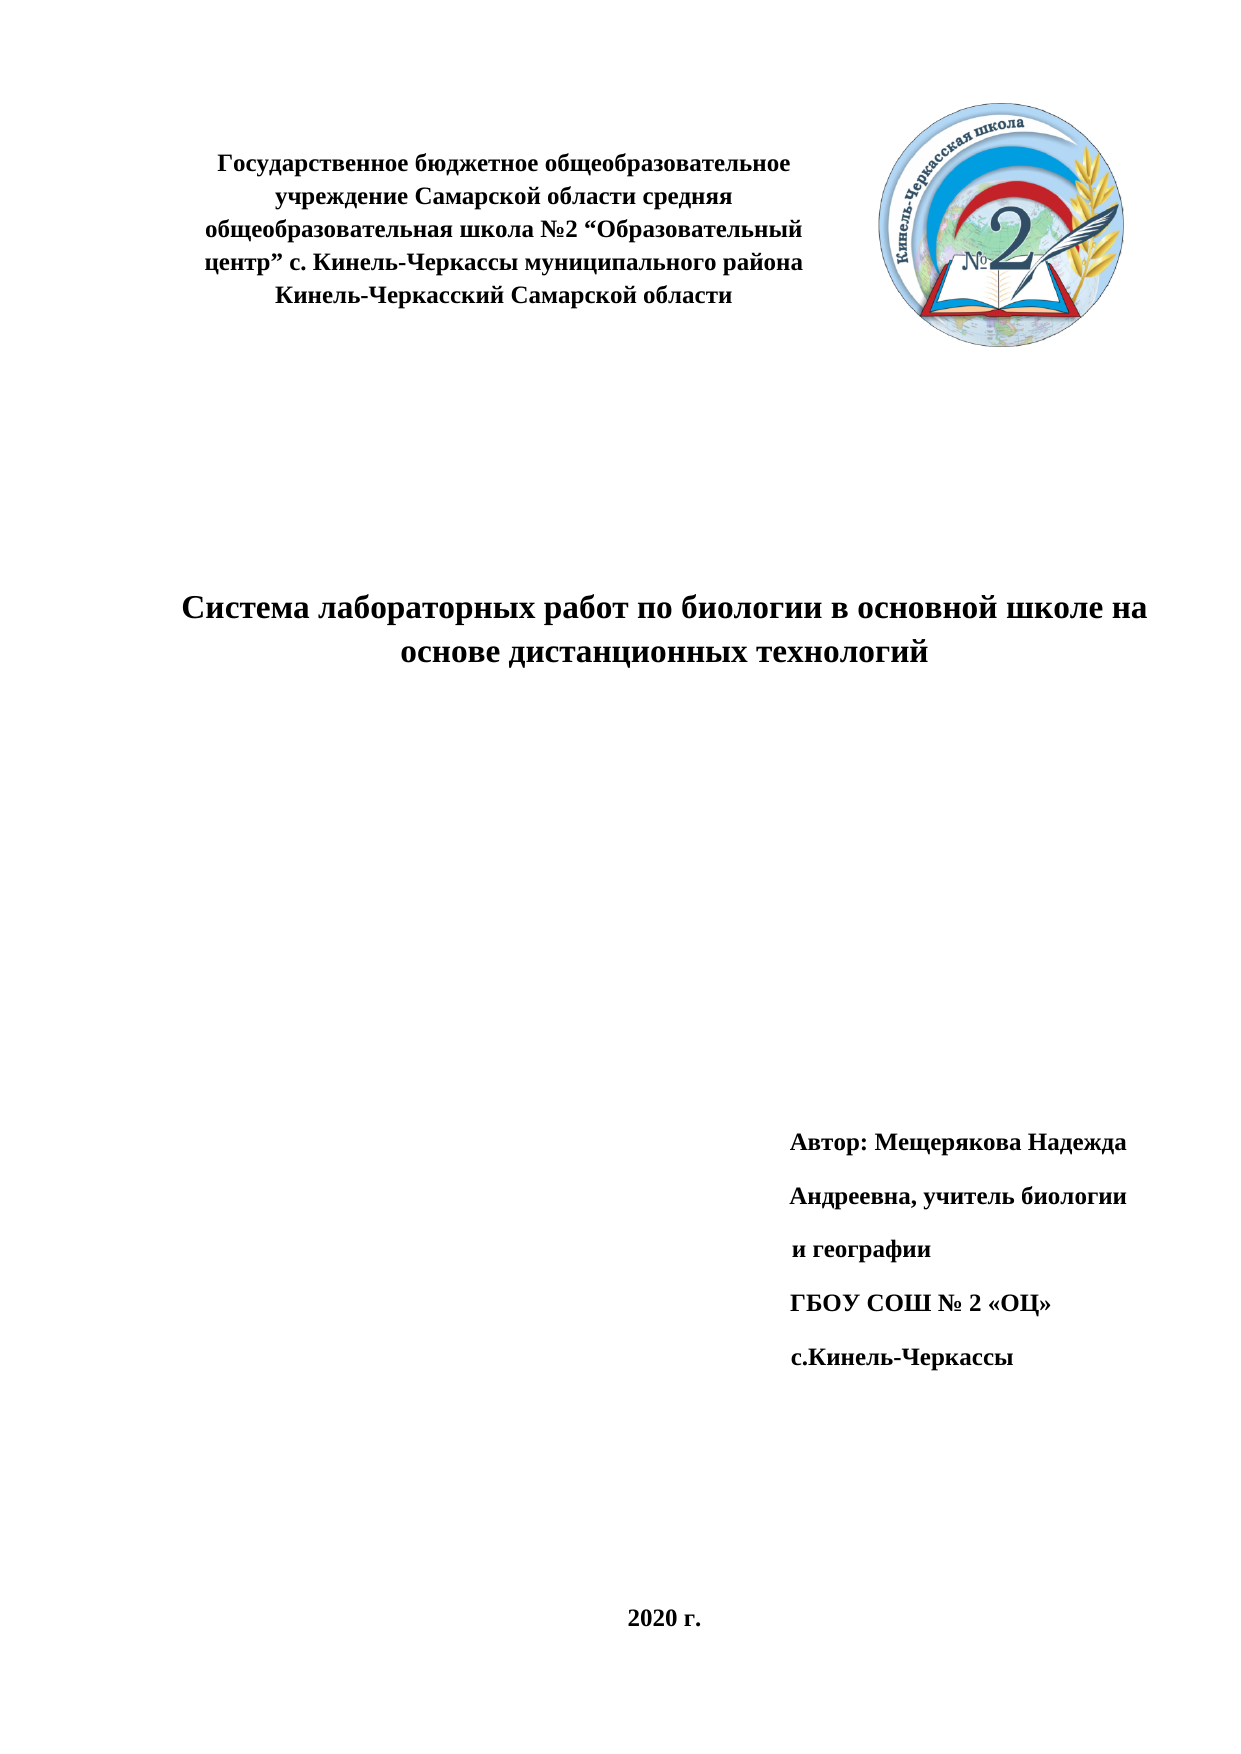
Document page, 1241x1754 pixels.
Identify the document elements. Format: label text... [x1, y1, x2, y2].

text Система лабораторных работ по биологии в основной школе на основе дистанционных технологий [177, 587, 1152, 669]
text 2020 г. [177, 1603, 1152, 1632]
picture [872, 97, 1134, 353]
text с.Кинель-Черкассы [177, 1342, 1152, 1371]
table_header Государственное бюджетное общеобразовательное учреждение Самарской области средняя общеобразовательная школа №2 “Образовательный центр” с. Кинель-Черкассы муниципального района Кинель-Черкасский Самарской области [166, 88, 842, 367]
text и географии [177, 1234, 1152, 1263]
text Андреевна, учитель биологии [177, 1181, 1152, 1209]
text ГБОУ СОШ № 2 «ОЦ» [177, 1288, 1152, 1317]
text Автор: Мещерякова Надежда [177, 1127, 1152, 1156]
table_header [842, 88, 1163, 367]
